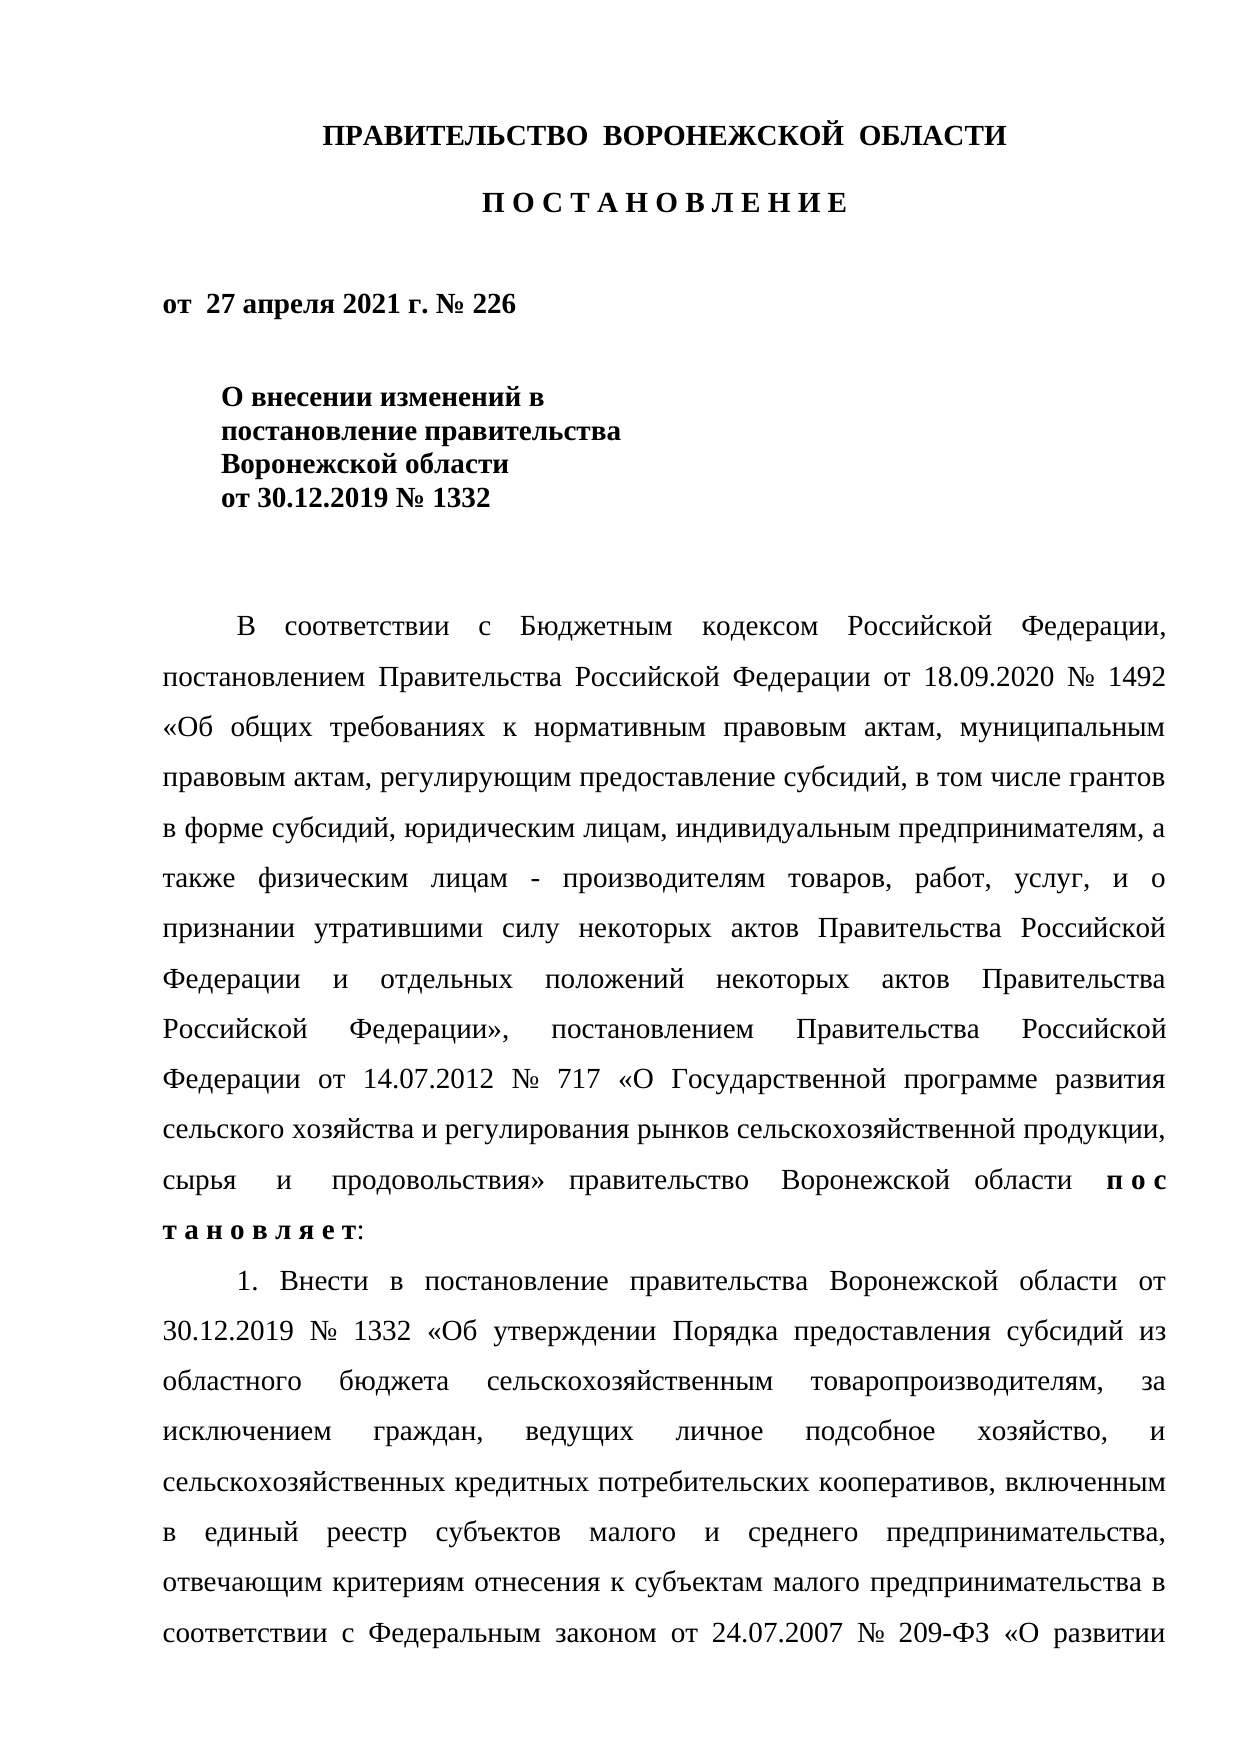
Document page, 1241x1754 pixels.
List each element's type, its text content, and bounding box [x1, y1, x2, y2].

text Воронежской области [162, 446, 1167, 480]
text от 30.12.2019 № 1332 [162, 480, 1167, 513]
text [162, 1263, 1167, 1648]
text ПРАВИТЕЛЬСТВО ВОРОНЕЖСКОЙ ОБЛАСТИ [162, 118, 1167, 152]
text от 27 апреля 2021 г. № 226 [162, 286, 1167, 319]
text О внесении изменений в [162, 379, 1167, 413]
text В соответствии с Бюджетным кодексом Российской Федерации, постановлением Правительства Российской Федерации от 18.09.2020 № 1492 «Об общих требованиях к нормативным правовым актам, муниципальным правовым актам, регулирующим предоставление субсидий, в том числе грантов в форме субсидий, юридическим лицам, индивидуальным предпринимателям, а также физическим лицам - производителям товаров, работ, услуг, и о признании утратившими силу некоторых актов Правительства Российской Федерации и отдельных положений некоторых актов Правительства Российской Федерации», постановлением Правительства Российской Федерации от 14.07.2012 № 717 «О Государственной программе развития сельского хозяйства и регулирования рынков сельскохозяйственной продукции, сырья и продовольствия» правительство Воронежской области п о с т а н о в л я е т: [162, 608, 1167, 1246]
text П О С Т А Н О В Л Е Н И Е [162, 185, 1167, 219]
text постановление правительства [162, 413, 1167, 446]
